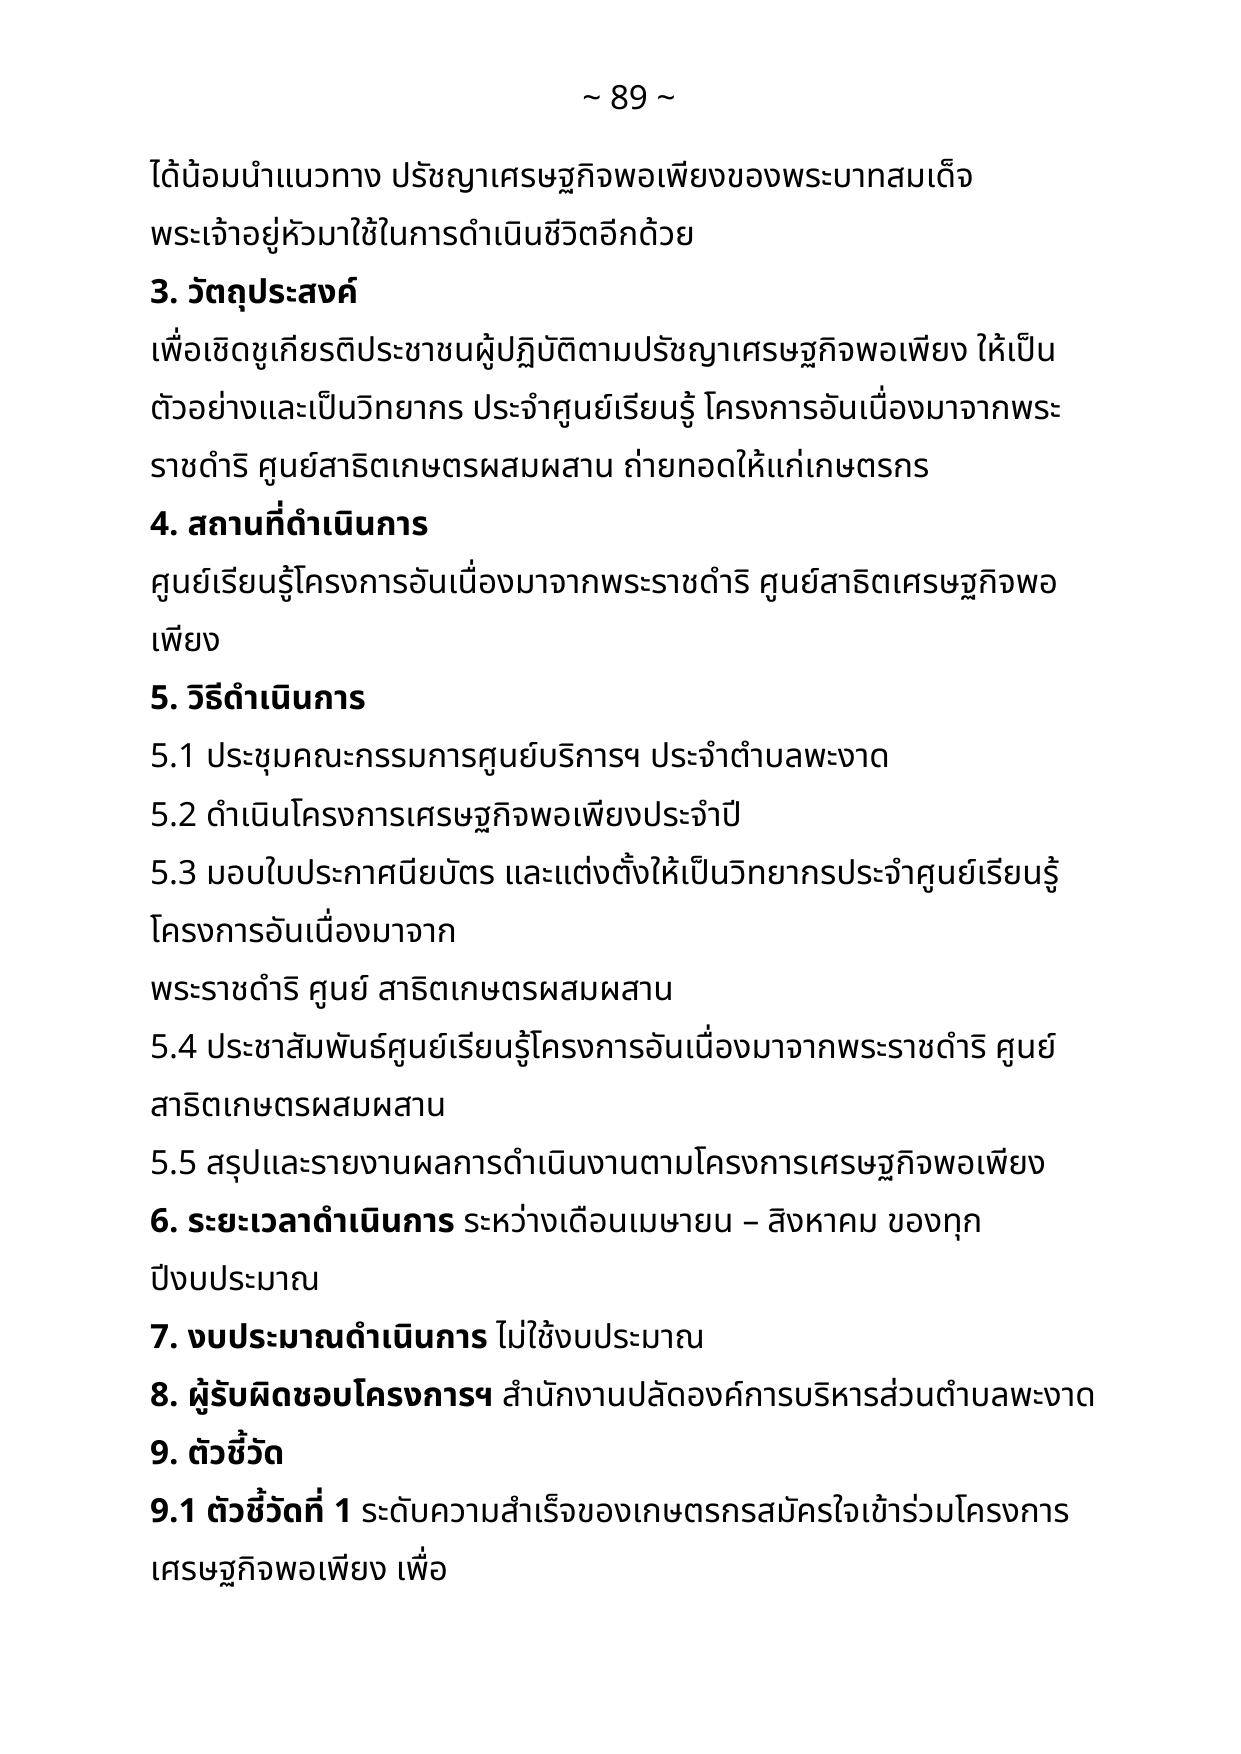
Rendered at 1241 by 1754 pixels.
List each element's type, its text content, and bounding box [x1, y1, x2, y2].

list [150, 1022, 1107, 1596]
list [150, 152, 1107, 261]
list 3. วัตถุประสงค์ เพื่อเชิดชูเกียรติประชาชนผู้ปฏิบัติตามปรัชญาเศรษฐกิจพอเพียง ให้เป็นตัวอย่างและเป็นวิทยากร ประจำศูนย์เรียนรู้ โครงการอันเนื่องมาจากพระราชดำริ ศูนย์สาธิตเกษตรผสมผสาน ถ่ายทอดให้แก่เกษตรกร 4. สถานที่ดำเนินการ [150, 268, 1107, 551]
list ศูนย์เรียนรู้โครงการอันเนื่องมาจากพระราชดำริ ศูนย์สาธิตเศรษฐกิจพอเพียง 5. วิธีดำเนินการ 5.1 ประชุมคณะกรรมการศูนย์บริการฯ ประจำตำบลพะงาด 5.2 ดำเนินโครงการเศรษฐกิจพอเพียงประจำปี 5.3 มอบใบประกาศนียบัตร และแต่งตั้งให้เป็นวิทยากรประจำศูนย์เรียนรู้โครงการอันเนื่องมาจาก พระราชดำริ ศูนย์ สาธิตเกษตรผสมผสาน [150, 558, 1107, 1015]
